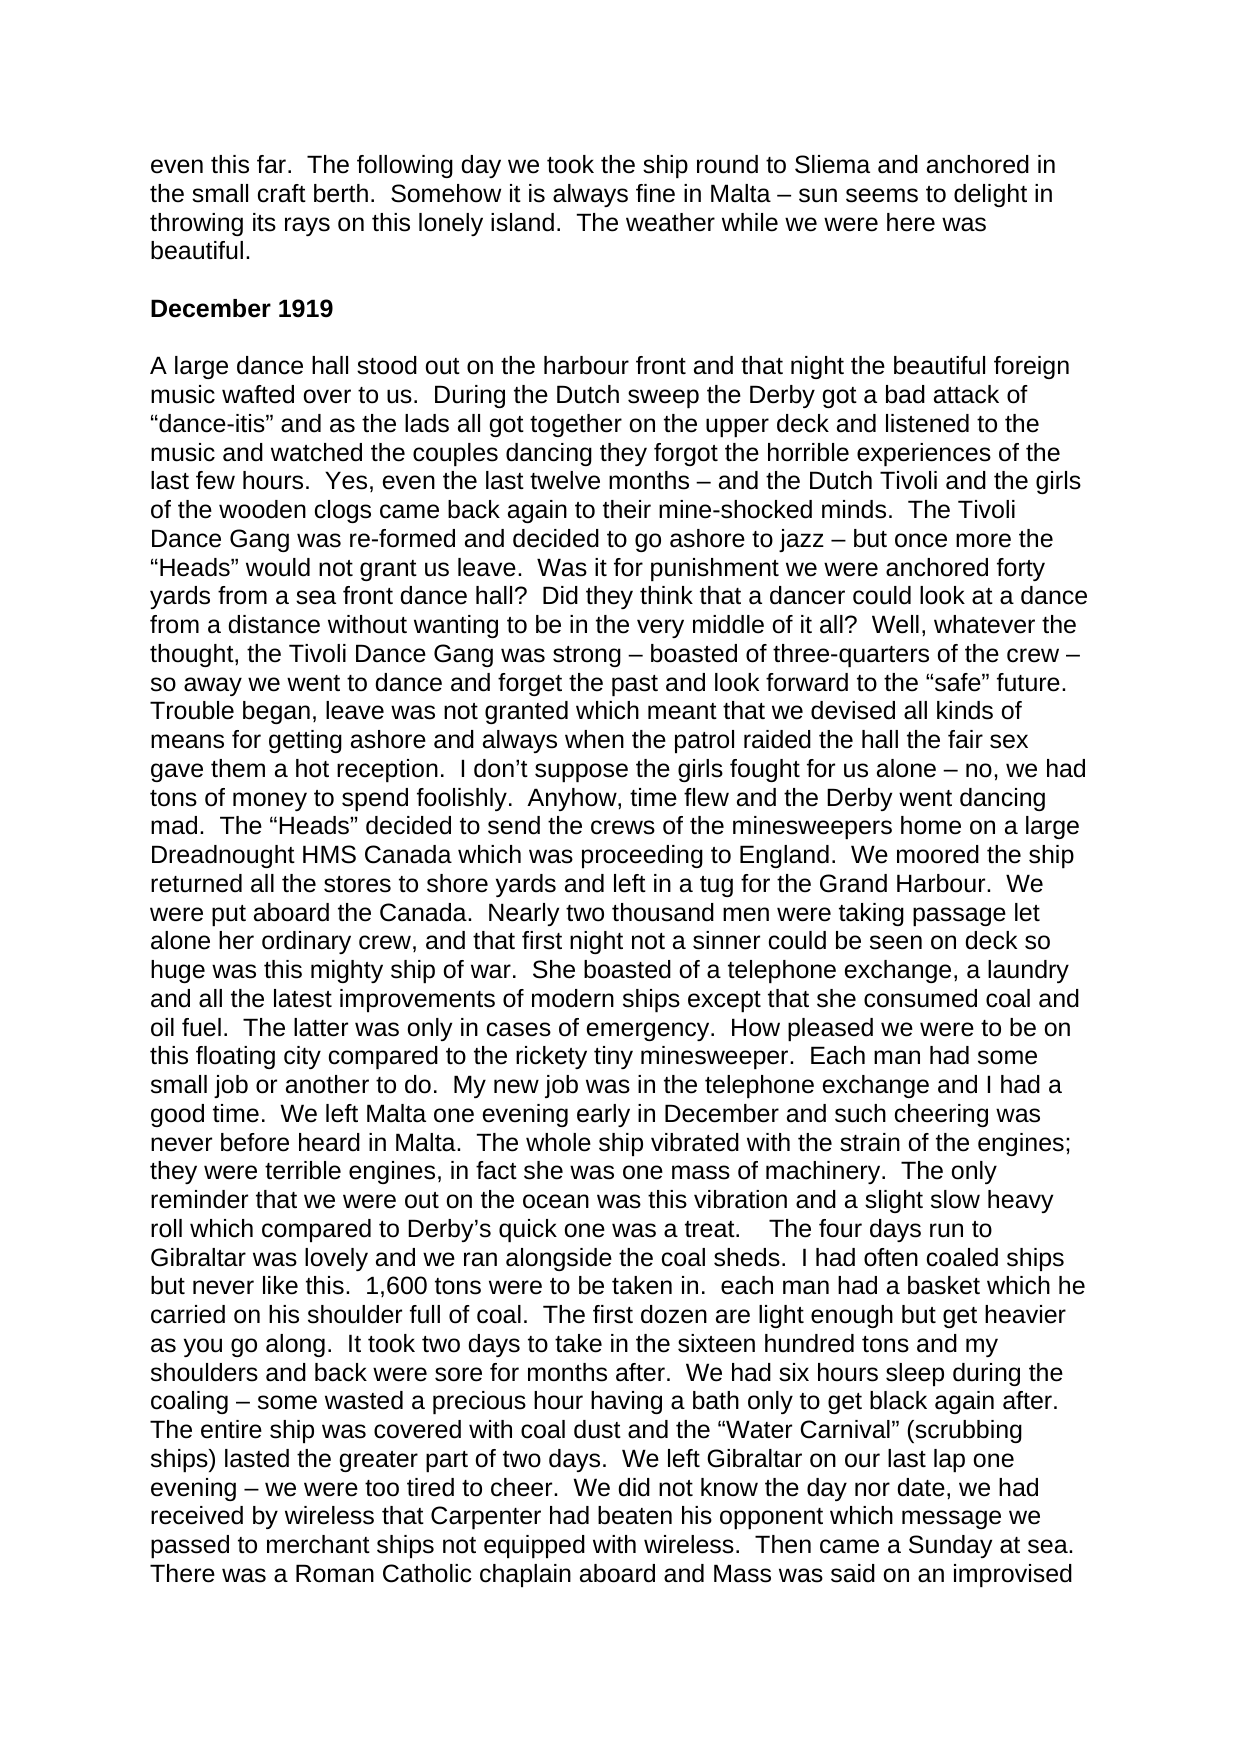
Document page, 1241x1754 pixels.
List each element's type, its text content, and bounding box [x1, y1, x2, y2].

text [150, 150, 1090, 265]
text December 1919 [150, 294, 1090, 322]
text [150, 351, 1090, 1587]
